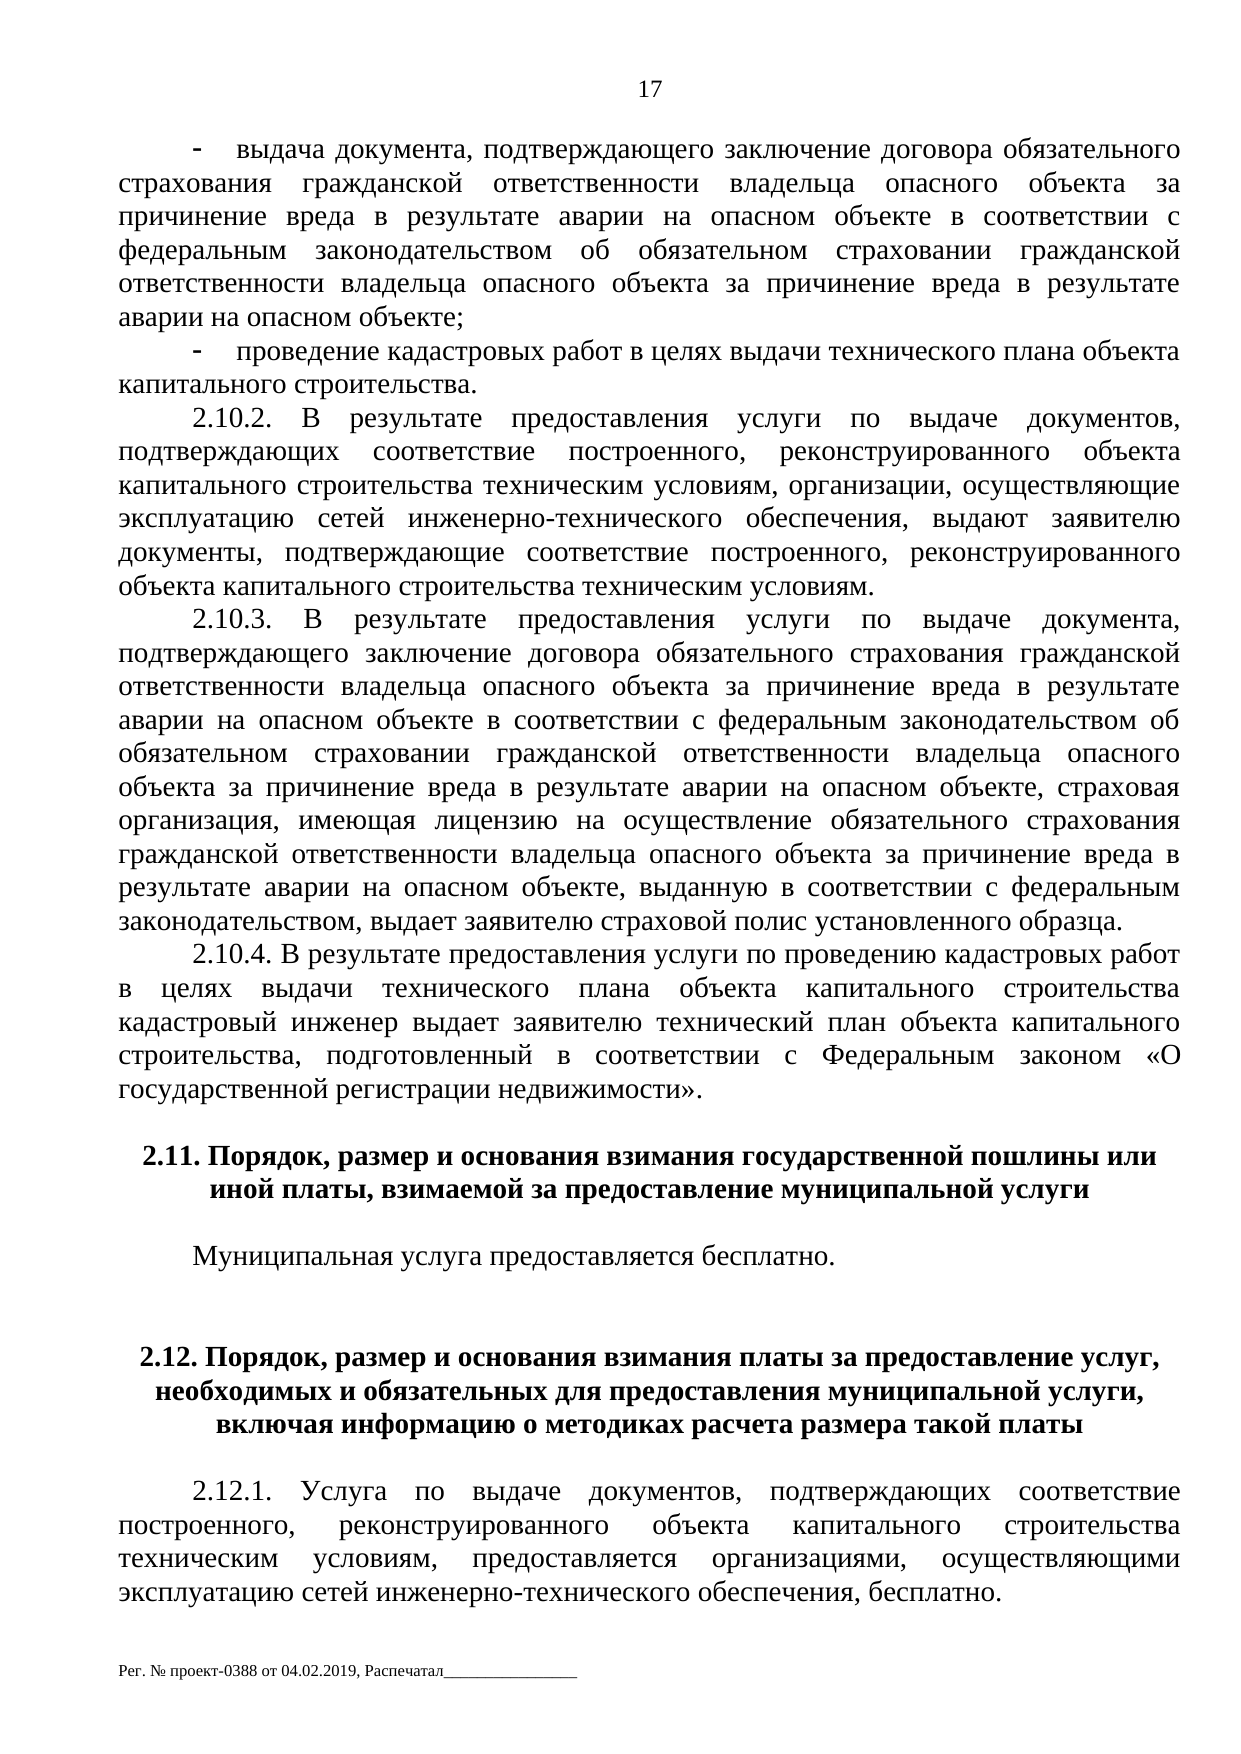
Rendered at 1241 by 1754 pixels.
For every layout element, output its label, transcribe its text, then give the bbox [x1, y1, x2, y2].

text Муниципальная услуга предоставляется бесплатно. [118, 1238, 1181, 1272]
text 2.10.2. В результате предоставления услуги по выдаче документов, подтверждающих соответствие построенного, реконструированного объекта капитального строительства техническим условиям, организации, осуществляющие эксплуатацию сетей инженерно-технического обеспечения, выдают заявителю документы, подтверждающие соответствие построенного, реконструированного объекта капитального строительства техническим условиям. [118, 400, 1181, 601]
text 2.10.4. В результате предоставления услуги по проведению кадастровых работ в целях выдачи технического плана объекта капитального строительства кадастровый инженер выдает заявителю технический план объекта капитального строительства, подготовленный в соответствии с Федеральным законом «О государственной регистрации недвижимости». [118, 937, 1181, 1104]
text 2.12.1. Услуга по выдаче документов, подтверждающих соответствие построенного, реконструированного объекта капитального строительства техническим условиям, предоставляется организациями, осуществляющими эксплуатацию сетей инженерно-технического обеспечения, бесплатно. [118, 1473, 1181, 1607]
text 2.11. Порядок, размер и основания взимания государственной пошлины или иной платы, взимаемой за предоставление муниципальной услуги [118, 1138, 1181, 1205]
list проведение кадастровых работ в целях выдачи технического плана объекта капитального строительства. [118, 333, 1181, 400]
list выдача документа, подтверждающего заключение договора обязательного страхования гражданской ответственности владельца опасного объекта за причинение вреда в результате аварии на опасном объекте в соответствии с федеральным законодательством об обязательном страховании гражданской ответственности владельца опасного объекта за причинение вреда в результате аварии на опасном объекте; [118, 131, 1181, 333]
text 2.12. Порядок, размер и основания взимания платы за предоставление услуг, необходимых и обязательных для предоставления муниципальной услуги, включая информацию о методиках расчета размера такой платы [118, 1339, 1181, 1440]
text 2.10.3. В результате предоставления услуги по выдаче документа, подтверждающего заключение договора обязательного страхования гражданской ответственности владельца опасного объекта за причинение вреда в результате аварии на опасном объекте в соответствии с федеральным законодательством об обязательном страховании гражданской ответственности владельца опасного объекта за причинение вреда в результате аварии на опасном объекте, страховая организация, имеющая лицензию на осуществление обязательного страхования гражданской ответственности владельца опасного объекта за причинение вреда в результате аварии на опасном объекте, выданную в соответствии с федеральным законодательством, выдает заявителю страховой полис установленного образца. [118, 601, 1181, 937]
